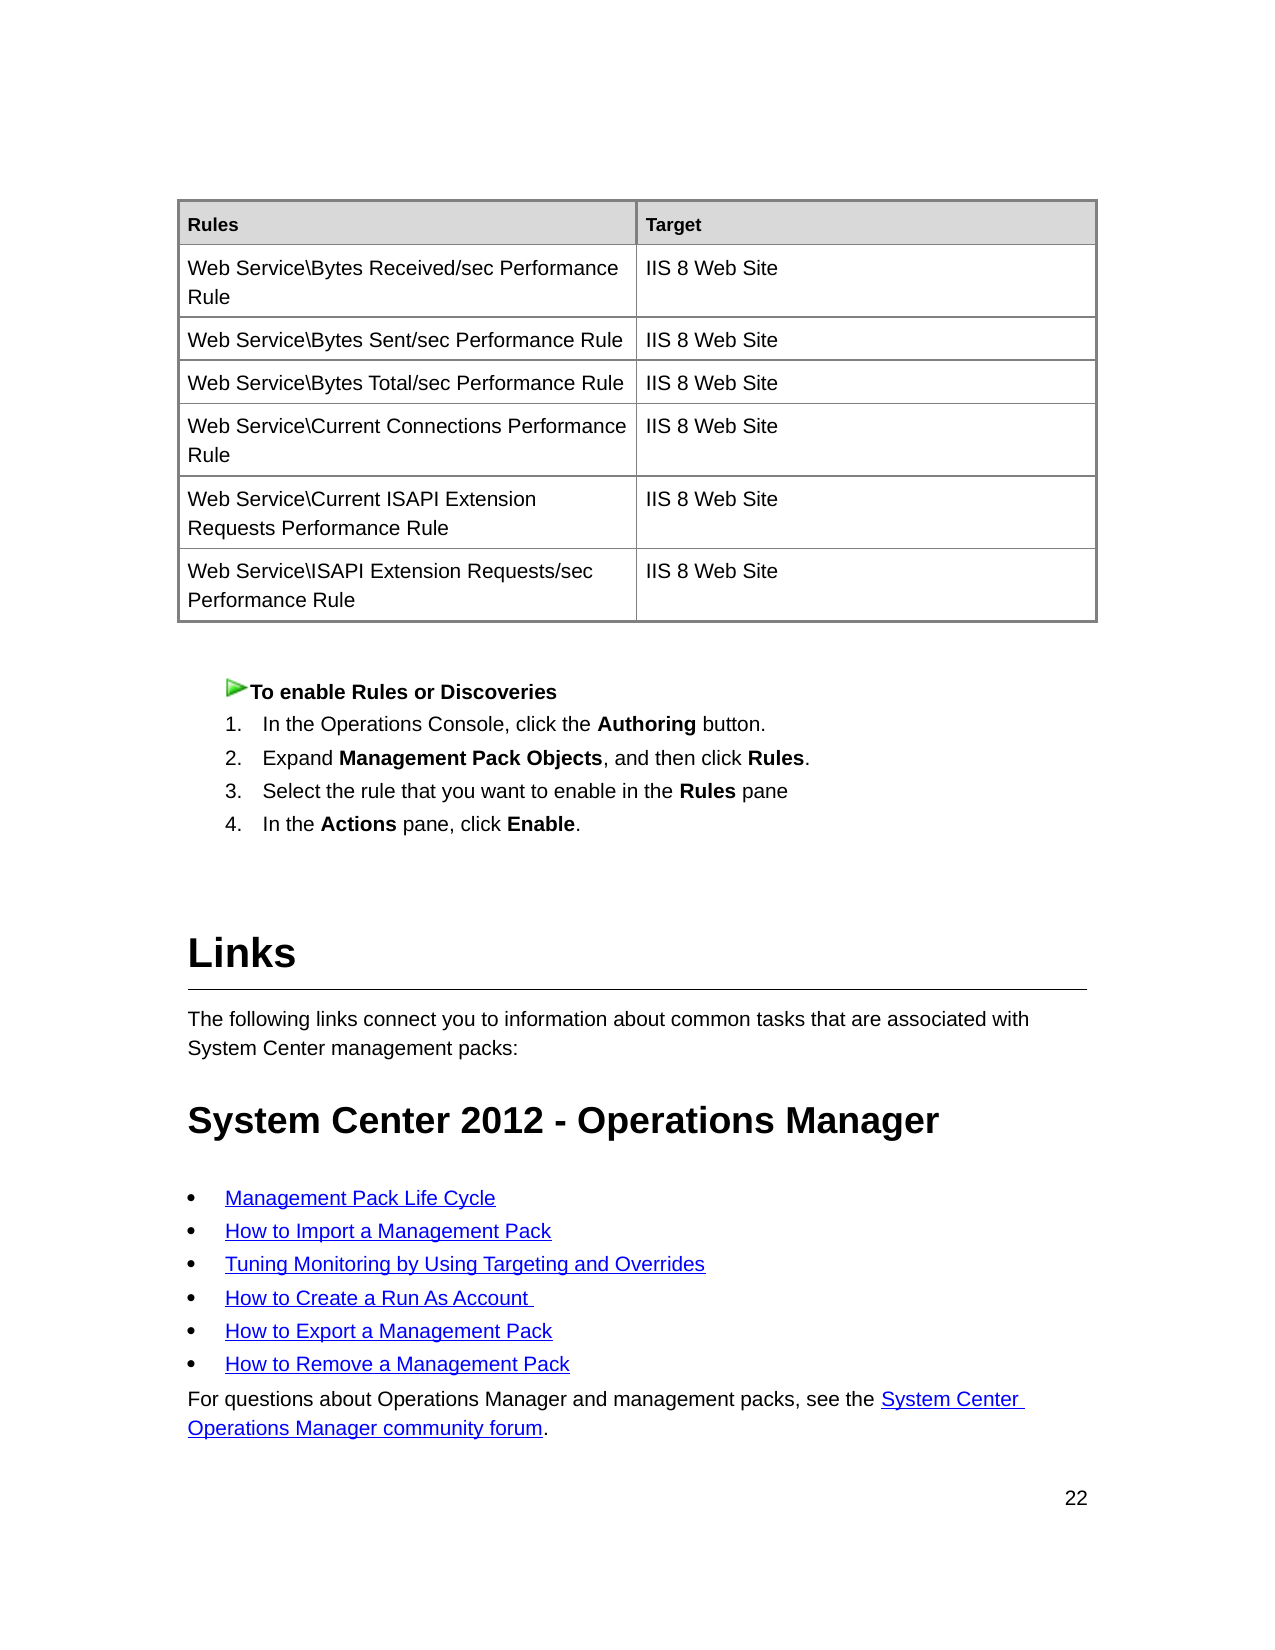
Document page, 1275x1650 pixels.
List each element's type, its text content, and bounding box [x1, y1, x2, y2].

table_header 1. In the Operations Console, click the Authoring button. 2. Expand Management Pack Objects, and then click Rules. 3. Select the rule that you want to enable in the Rules pane 4. In the Actions pane, click Enable. [225, 649, 1087, 843]
text The following links connect you to information about common tasks that are associated with System Center management packs: [187, 1003, 1087, 1061]
list  Tuning Monitoring by Using Targeting and Overrides [187, 1250, 1087, 1277]
list  How to Import a Management Pack [187, 1217, 1087, 1244]
table_cell Web Service\Bytes Sent/sec Performance Rule [180, 318, 636, 359]
table_cell Web Service\Bytes Total/sec Performance Rule [180, 361, 636, 403]
text For questions about Operations Manager and management packs, see the System Center Operations Manager community forum. [187, 1383, 1087, 1442]
table_header Rules [180, 202, 635, 244]
table_cell IIS 8 Web Site [637, 549, 1095, 620]
table_cell IIS 8 Web Site [637, 477, 1095, 547]
table_cell IIS 8 Web Site [637, 361, 1095, 403]
table_header Target [638, 202, 1095, 244]
table_cell IIS 8 Web Site [637, 318, 1095, 359]
subtitle System Center 2012 - Operations Manager [187, 1098, 1087, 1142]
table_cell Web Service\Bytes Received/sec Performance Rule [180, 245, 636, 316]
table_cell Web Service\Current ISAPI Extension Requests Performance Rule [180, 477, 636, 547]
list  How to Create a Run As Account [187, 1283, 1087, 1310]
table_cell Web Service\Current Connections Performance Rule [180, 404, 636, 475]
subtitle Links [187, 929, 1087, 990]
title To enable Rules or Discoveries [225, 674, 558, 704]
list  Management Pack Life Cycle [187, 1183, 1087, 1210]
table_cell IIS 8 Web Site [637, 404, 1095, 475]
picture [225, 674, 251, 700]
table_cell IIS 8 Web Site [637, 245, 1095, 316]
list  How to Export a Management Pack [187, 1317, 1087, 1344]
table_cell Web Service\ISAPI Extension Requests/sec Performance Rule [180, 549, 636, 620]
list  How to Remove a Management Pack [187, 1350, 1087, 1377]
